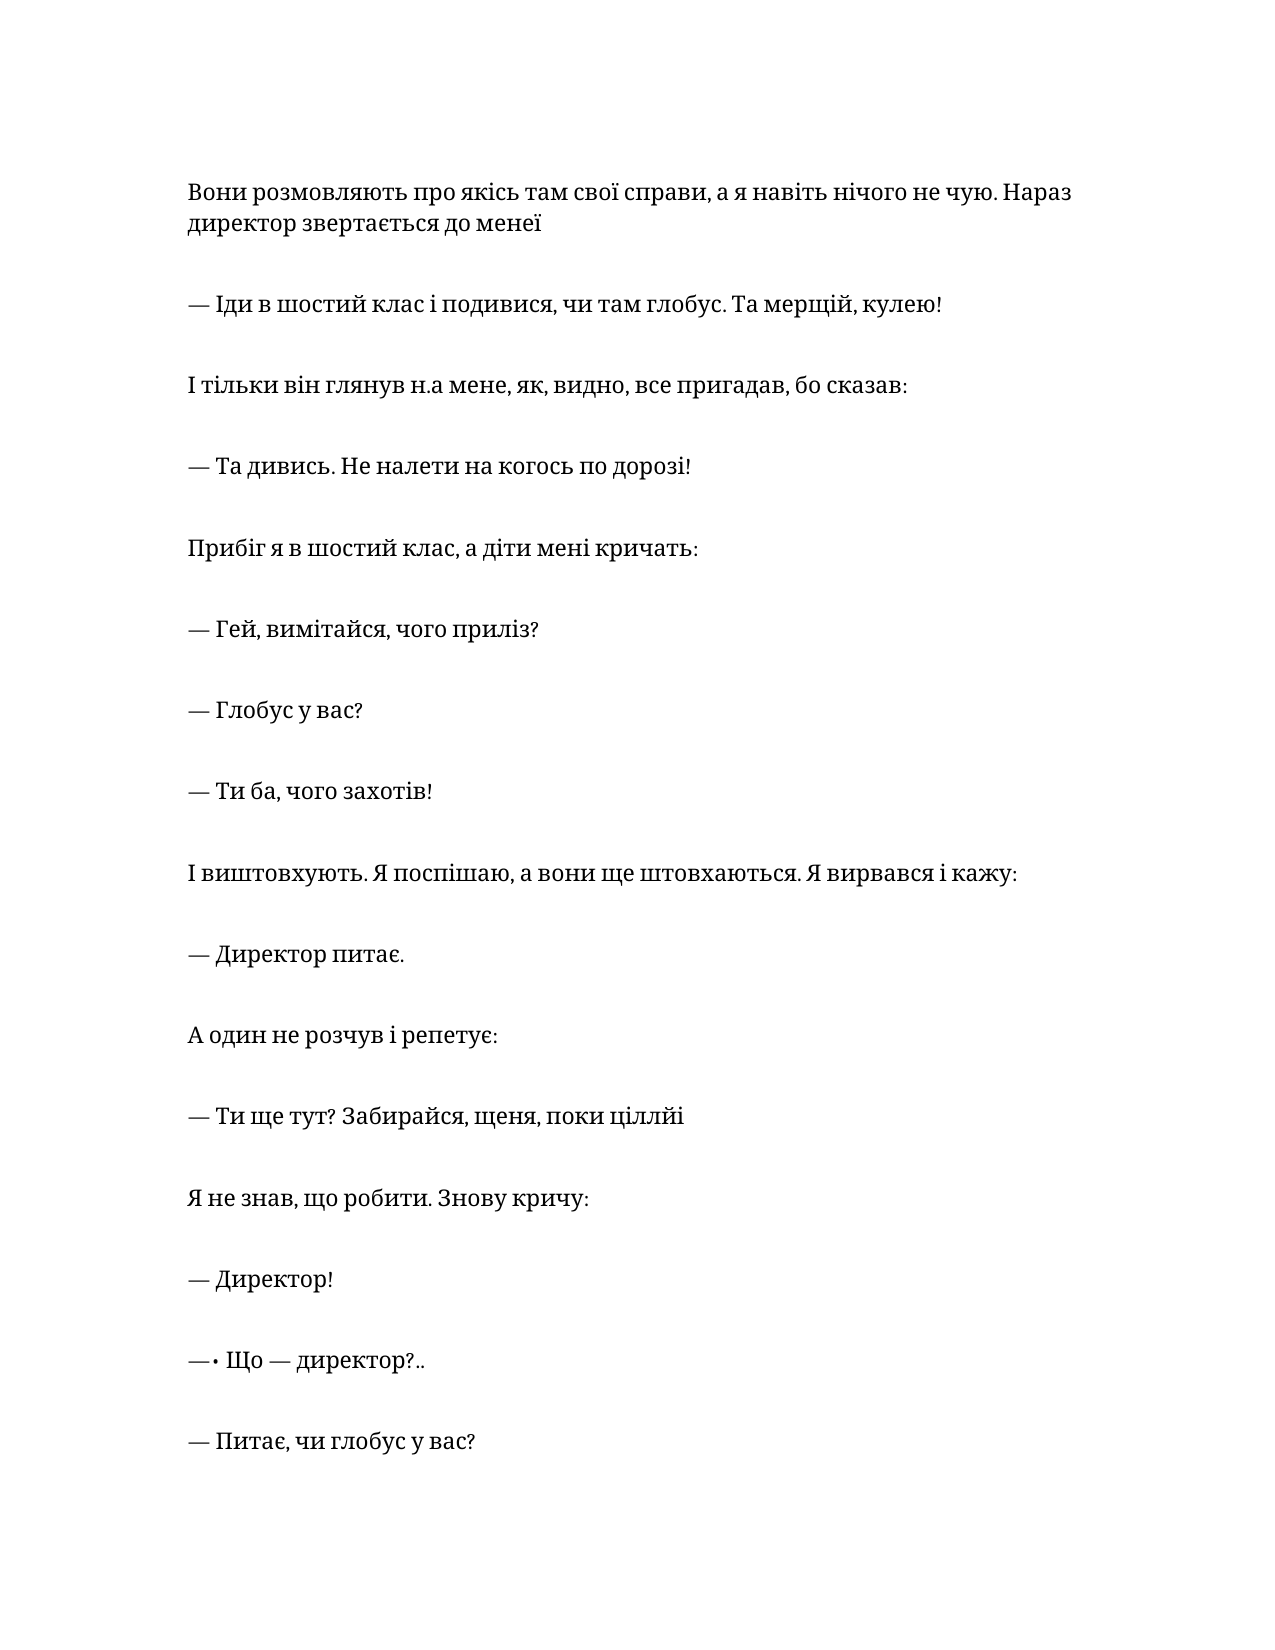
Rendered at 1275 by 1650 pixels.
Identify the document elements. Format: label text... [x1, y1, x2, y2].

text — Глобус у вас? [187, 668, 1087, 724]
text — Ти ще тут? Забирайся, щеня, поки ціллйі [187, 1074, 1087, 1131]
text Прибіг я в шостий клас, а діти мені кричать: [187, 505, 1087, 562]
text —• Що — директор?.. [187, 1318, 1087, 1374]
text А один не розчув і репетує: [187, 993, 1087, 1049]
text — Та дивись. Не налети на когось по дорозі! [187, 424, 1087, 481]
text Вони розмовляють про якісь там свої справи, а я навіть нічого не чую. Нараз директор звертається до менеї [187, 150, 1087, 237]
text — Ти ба, чого захотів! [187, 749, 1087, 806]
text — Іди в шостий клас і подивися, чи там глобус. Та мерщій, кулею! [187, 261, 1087, 318]
text І тільки він глянув н.а мене, як, видно, все пригадав, бо сказав: [187, 343, 1087, 399]
text — Директор! [187, 1236, 1087, 1293]
text — Директор питає. [187, 911, 1087, 968]
text — Гей, вимітайся, чого приліз? [187, 586, 1087, 643]
text Я не знав, що робити. Знову кричу: [187, 1155, 1087, 1212]
text І виштовхують. Я поспішаю, а вони ще штовхаються. Я вирвався і кажу: [187, 830, 1087, 887]
text — Питає, чи глобус у вас? [187, 1399, 1087, 1456]
